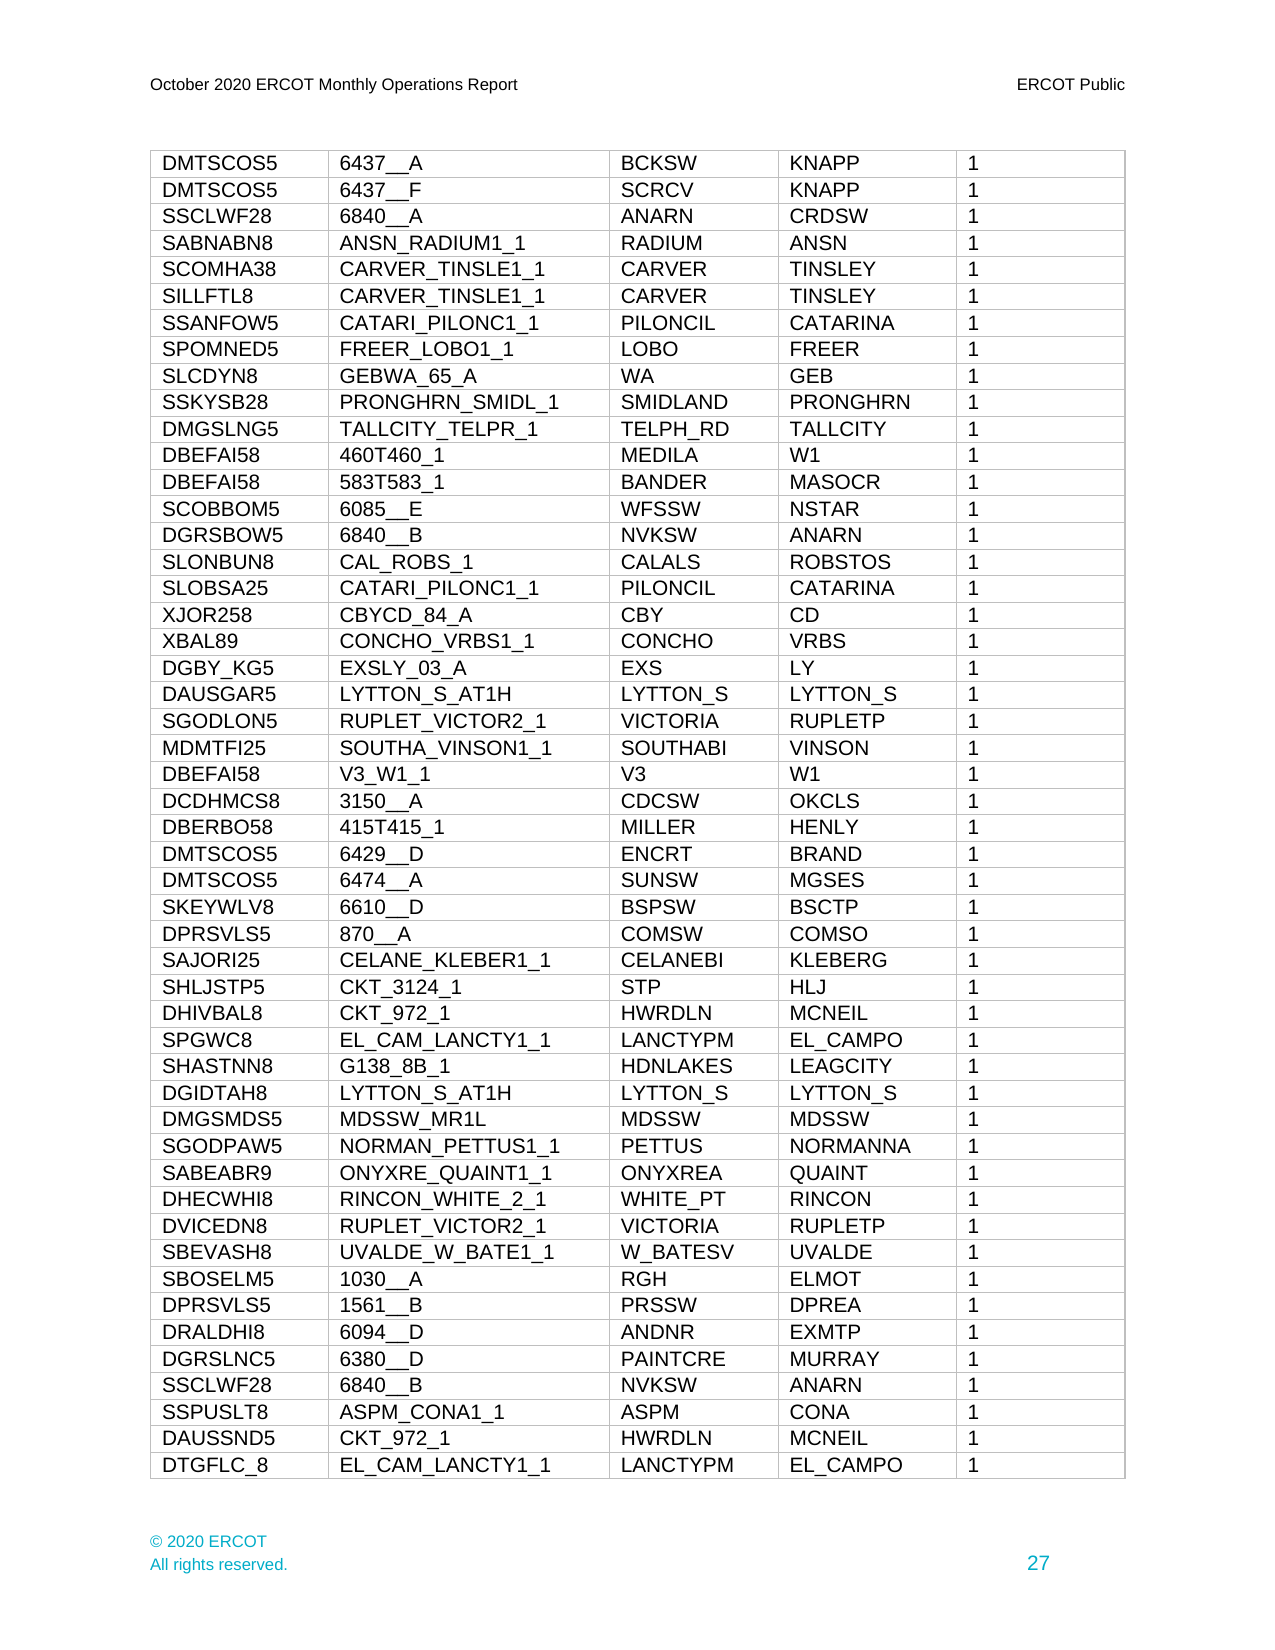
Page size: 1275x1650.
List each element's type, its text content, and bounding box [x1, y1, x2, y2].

table_cell VRBS [779, 629, 956, 655]
table_cell ONYXREA [610, 1160, 778, 1186]
table_cell LANCTYPM [610, 1453, 778, 1478]
table_cell 1 [957, 1081, 1124, 1106]
table_cell HENLY [779, 815, 956, 841]
table_cell RGH [610, 1267, 778, 1292]
table_cell FREER_LOBO1_1 [329, 337, 609, 362]
table_cell TINSLEY [779, 284, 956, 309]
table_cell 1 [957, 895, 1124, 920]
table_cell CALALS [610, 550, 778, 575]
table_cell SLCDYN8 [151, 364, 328, 389]
table_cell NORMAN_PETTUS1_1 [329, 1134, 609, 1159]
table_cell 460T460_1 [329, 443, 609, 469]
table_cell EL_CAMPO [779, 1028, 956, 1053]
table_cell ANDNR [610, 1320, 778, 1345]
table_cell G138_8B_1 [329, 1054, 609, 1080]
table_cell 1 [957, 178, 1124, 203]
table_cell SOUTHABI [610, 735, 778, 761]
table_cell CATARI_PILONC1_1 [329, 576, 609, 602]
table_cell KLEBERG [779, 948, 956, 973]
table_cell OKCLS [779, 789, 956, 814]
table_cell DBEFAI58 [151, 470, 328, 495]
table_cell DGRSLNC5 [151, 1346, 328, 1372]
table_cell 1 [957, 257, 1124, 283]
table_cell V3_W1_1 [329, 762, 609, 787]
table_cell EL_CAMPO [779, 1453, 956, 1478]
table_cell EL_CAM_LANCTY1_1 [329, 1453, 609, 1478]
table_cell RUPLET_VICTOR2_1 [329, 1214, 609, 1239]
table_cell MDMTFI25 [151, 735, 328, 761]
table_cell NORMANNA [779, 1134, 956, 1159]
table_cell DBERBO58 [151, 815, 328, 841]
table_cell 6094__D [329, 1320, 609, 1345]
table_cell SPGWC8 [151, 1028, 328, 1053]
table_cell PRONGHRN [779, 390, 956, 416]
table_cell CARVER_TINSLE1_1 [329, 284, 609, 309]
table_cell 1 [957, 603, 1124, 628]
table_cell TELPH_RD [610, 417, 778, 442]
table_cell CKT_972_1 [329, 1426, 609, 1452]
table_cell MGSES [779, 868, 956, 894]
table_cell DAUSGAR5 [151, 682, 328, 708]
table_cell DCDHMCS8 [151, 789, 328, 814]
table_cell SLOBSA25 [151, 576, 328, 602]
table_cell WFSSW [610, 496, 778, 522]
table_cell PRSSW [610, 1293, 778, 1319]
table_cell 1 [957, 1267, 1124, 1292]
table_cell GEB [779, 364, 956, 389]
table_cell ANARN [610, 204, 778, 230]
table_cell 1 [957, 656, 1124, 681]
table_cell PILONCIL [610, 310, 778, 336]
table_cell 1 [957, 815, 1124, 841]
table_cell EXSLY_03_A [329, 656, 609, 681]
table_cell 1 [957, 310, 1124, 336]
table_cell GEBWA_65_A [329, 364, 609, 389]
table_cell SHLJSTP5 [151, 975, 328, 1000]
table_cell EL_CAM_LANCTY1_1 [329, 1028, 609, 1053]
table_cell KNAPP [779, 151, 956, 177]
table_cell CDCSW [610, 789, 778, 814]
table_cell 1 [957, 1028, 1124, 1053]
table_cell 1 [957, 1187, 1124, 1212]
table_cell CELANE_KLEBER1_1 [329, 948, 609, 973]
table_cell HDNLAKES [610, 1054, 778, 1080]
table_cell SABEABR9 [151, 1160, 328, 1186]
table_cell 1 [957, 975, 1124, 1000]
table_cell LYTTON_S [779, 1081, 956, 1106]
table_cell NVKSW [610, 1373, 778, 1398]
table_cell DGRSBOW5 [151, 523, 328, 548]
table_cell COMSO [779, 921, 956, 947]
table_cell EXMTP [779, 1320, 956, 1345]
table_cell ASPM_CONA1_1 [329, 1400, 609, 1425]
table_cell BSCTP [779, 895, 956, 920]
table_cell CARVER [610, 257, 778, 283]
table_cell ELMOT [779, 1267, 956, 1292]
table_cell RUPLETP [779, 709, 956, 734]
table_cell PILONCIL [610, 576, 778, 602]
table_cell 1 [957, 868, 1124, 894]
table_cell 1 [957, 948, 1124, 973]
table_cell 1 [957, 709, 1124, 734]
table_cell EXS [610, 656, 778, 681]
table_cell 1 [957, 1453, 1124, 1478]
table_cell CARVER_TINSLE1_1 [329, 257, 609, 283]
table_cell SILLFTL8 [151, 284, 328, 309]
table_cell DPRSVLS5 [151, 921, 328, 947]
table_cell ANARN [779, 1373, 956, 1398]
table_cell DTGFLC_8 [151, 1453, 328, 1478]
table_cell LYTTON_S [610, 1081, 778, 1106]
table_cell 1 [957, 1240, 1124, 1266]
table_cell QUAINT [779, 1160, 956, 1186]
table_cell CATARINA [779, 576, 956, 602]
table_cell HLJ [779, 975, 956, 1000]
table_cell 1 [957, 576, 1124, 602]
table_cell MCNEIL [779, 1426, 956, 1452]
table_cell 6840__B [329, 1373, 609, 1398]
table_cell WA [610, 364, 778, 389]
table_cell 6474__A [329, 868, 609, 894]
table_cell 6085__E [329, 496, 609, 522]
table_cell CATARI_PILONC1_1 [329, 310, 609, 336]
table_cell BANDER [610, 470, 778, 495]
table_cell SAJORI25 [151, 948, 328, 973]
table_cell 1 [957, 284, 1124, 309]
table_cell LY [779, 656, 956, 681]
table_cell 1 [957, 1426, 1124, 1452]
table_cell PAINTCRE [610, 1346, 778, 1372]
table_cell SABNABN8 [151, 231, 328, 256]
table_cell 6437__F [329, 178, 609, 203]
table_cell LANCTYPM [610, 1028, 778, 1053]
table_cell CONCHO [610, 629, 778, 655]
table_cell HWRDLN [610, 1426, 778, 1452]
table_cell SCRCV [610, 178, 778, 203]
table_cell BRAND [779, 842, 956, 867]
table_cell DAUSSND5 [151, 1426, 328, 1452]
table_cell BSPSW [610, 895, 778, 920]
table_cell DRALDHI8 [151, 1320, 328, 1345]
table_cell W1 [779, 443, 956, 469]
table_cell 1 [957, 735, 1124, 761]
table_cell SGODLON5 [151, 709, 328, 734]
table_cell SPOMNED5 [151, 337, 328, 362]
table_cell VICTORIA [610, 709, 778, 734]
table_cell LOBO [610, 337, 778, 362]
table_cell CONCHO_VRBS1_1 [329, 629, 609, 655]
table_cell TINSLEY [779, 257, 956, 283]
table_cell DMTSCOS5 [151, 178, 328, 203]
table_cell VINSON [779, 735, 956, 761]
table_cell 6840__B [329, 523, 609, 548]
table_cell SGODPAW5 [151, 1134, 328, 1159]
table_cell SSPUSLT8 [151, 1400, 328, 1425]
table_cell ANSN_RADIUM1_1 [329, 231, 609, 256]
table_cell BCKSW [610, 151, 778, 177]
table_cell 1561__B [329, 1293, 609, 1319]
table_cell 1 [957, 1293, 1124, 1319]
table_cell DBEFAI58 [151, 762, 328, 787]
table_cell RINCON_WHITE_2_1 [329, 1187, 609, 1212]
table_cell DHIVBAL8 [151, 1001, 328, 1027]
table_cell 6840__A [329, 204, 609, 230]
table_cell SCOBBOM5 [151, 496, 328, 522]
table_cell NVKSW [610, 523, 778, 548]
table_cell V3 [610, 762, 778, 787]
table_cell DMTSCOS5 [151, 868, 328, 894]
table_cell LYTTON_S_AT1H [329, 682, 609, 708]
table_cell UVALDE_W_BATE1_1 [329, 1240, 609, 1266]
table_cell DHECWHI8 [151, 1187, 328, 1212]
table_cell WHITE_PT [610, 1187, 778, 1212]
table_cell 1 [957, 1134, 1124, 1159]
table_cell DMTSCOS5 [151, 151, 328, 177]
table_cell MCNEIL [779, 1001, 956, 1027]
table_cell ONYXRE_QUAINT1_1 [329, 1160, 609, 1186]
table_cell DVICEDN8 [151, 1214, 328, 1239]
table_cell 1 [957, 337, 1124, 362]
table_cell STP [610, 975, 778, 1000]
table_cell ANARN [779, 523, 956, 548]
table_cell 1 [957, 629, 1124, 655]
table_cell DMGSMDS5 [151, 1107, 328, 1133]
table_cell PRONGHRN_SMIDL_1 [329, 390, 609, 416]
table_cell CATARINA [779, 310, 956, 336]
table_cell CELANEBI [610, 948, 778, 973]
table_cell HWRDLN [610, 1001, 778, 1027]
table_cell MDSSW_MR1L [329, 1107, 609, 1133]
table_cell NSTAR [779, 496, 956, 522]
table_cell CBYCD_84_A [329, 603, 609, 628]
table_cell SHASTNN8 [151, 1054, 328, 1080]
table_cell 1 [957, 443, 1124, 469]
table_cell MILLER [610, 815, 778, 841]
table_cell MASOCR [779, 470, 956, 495]
table_cell 1 [957, 550, 1124, 575]
table_cell SLONBUN8 [151, 550, 328, 575]
table_cell DMTSCOS5 [151, 842, 328, 867]
table_cell 1 [957, 762, 1124, 787]
table_cell 1 [957, 417, 1124, 442]
table_cell ENCRT [610, 842, 778, 867]
table_cell SSKYSB28 [151, 390, 328, 416]
table_cell 1 [957, 496, 1124, 522]
table_cell RINCON [779, 1187, 956, 1212]
table_cell ANSN [779, 231, 956, 256]
table_cell SCOMHA38 [151, 257, 328, 283]
table_cell RUPLETP [779, 1214, 956, 1239]
table_cell LYTTON_S [779, 682, 956, 708]
table_cell MEDILA [610, 443, 778, 469]
table_cell CAL_ROBS_1 [329, 550, 609, 575]
table_cell CRDSW [779, 204, 956, 230]
table_cell MDSSW [610, 1107, 778, 1133]
table_cell ROBSTOS [779, 550, 956, 575]
table_cell PETTUS [610, 1134, 778, 1159]
table_cell LYTTON_S [610, 682, 778, 708]
table_cell SBOSELM5 [151, 1267, 328, 1292]
table_cell SSCLWF28 [151, 204, 328, 230]
table_cell 1030__A [329, 1267, 609, 1292]
table_cell 1 [957, 204, 1124, 230]
table_cell 1 [957, 470, 1124, 495]
table_cell 1 [957, 682, 1124, 708]
table_cell RADIUM [610, 231, 778, 256]
table_cell CARVER [610, 284, 778, 309]
table_cell FREER [779, 337, 956, 362]
table_cell ASPM [610, 1400, 778, 1425]
table_cell 1 [957, 151, 1124, 177]
table_cell SSANFOW5 [151, 310, 328, 336]
table_cell 1 [957, 1054, 1124, 1080]
table_cell 1 [957, 1373, 1124, 1398]
table_cell 1 [957, 1320, 1124, 1345]
table_cell SMIDLAND [610, 390, 778, 416]
table_cell 6437__A [329, 151, 609, 177]
table_cell 415T415_1 [329, 815, 609, 841]
table_cell DMGSLNG5 [151, 417, 328, 442]
table_cell DBEFAI58 [151, 443, 328, 469]
table_cell 1 [957, 1346, 1124, 1372]
table_cell 870__A [329, 921, 609, 947]
table_cell W1 [779, 762, 956, 787]
table_cell SUNSW [610, 868, 778, 894]
table_cell 1 [957, 921, 1124, 947]
table_cell TALLCITY [779, 417, 956, 442]
table_cell 1 [957, 789, 1124, 814]
table_cell LEAGCITY [779, 1054, 956, 1080]
table_cell DGIDTAH8 [151, 1081, 328, 1106]
table_cell CBY [610, 603, 778, 628]
table_cell LYTTON_S_AT1H [329, 1081, 609, 1106]
table_cell W_BATESV [610, 1240, 778, 1266]
table_cell 1 [957, 1001, 1124, 1027]
table_cell SSCLWF28 [151, 1373, 328, 1398]
table_cell KNAPP [779, 178, 956, 203]
table_cell 6380__D [329, 1346, 609, 1372]
table_cell SOUTHA_VINSON1_1 [329, 735, 609, 761]
table_cell VICTORIA [610, 1214, 778, 1239]
table_cell RUPLET_VICTOR2_1 [329, 709, 609, 734]
table_cell MURRAY [779, 1346, 956, 1372]
table_cell 1 [957, 390, 1124, 416]
table_cell 1 [957, 231, 1124, 256]
table_cell MDSSW [779, 1107, 956, 1133]
table_cell CKT_3124_1 [329, 975, 609, 1000]
table_cell 1 [957, 1107, 1124, 1133]
table_cell SBEVASH8 [151, 1240, 328, 1266]
table_cell 6610__D [329, 895, 609, 920]
table_cell CONA [779, 1400, 956, 1425]
table_cell DPRSVLS5 [151, 1293, 328, 1319]
table_cell XBAL89 [151, 629, 328, 655]
table_cell XJOR258 [151, 603, 328, 628]
table_cell CD [779, 603, 956, 628]
table_cell DPREA [779, 1293, 956, 1319]
table_cell TALLCITY_TELPR_1 [329, 417, 609, 442]
table_cell 1 [957, 523, 1124, 548]
table_cell DGBY_KG5 [151, 656, 328, 681]
table_cell UVALDE [779, 1240, 956, 1266]
table_cell SKEYWLV8 [151, 895, 328, 920]
table_cell 1 [957, 1400, 1124, 1425]
table_cell 1 [957, 842, 1124, 867]
table_cell COMSW [610, 921, 778, 947]
table_cell 1 [957, 1160, 1124, 1186]
table_cell 3150__A [329, 789, 609, 814]
table_cell 1 [957, 364, 1124, 389]
table_cell 6429__D [329, 842, 609, 867]
table_cell CKT_972_1 [329, 1001, 609, 1027]
table_cell 583T583_1 [329, 470, 609, 495]
table_cell 1 [957, 1214, 1124, 1239]
